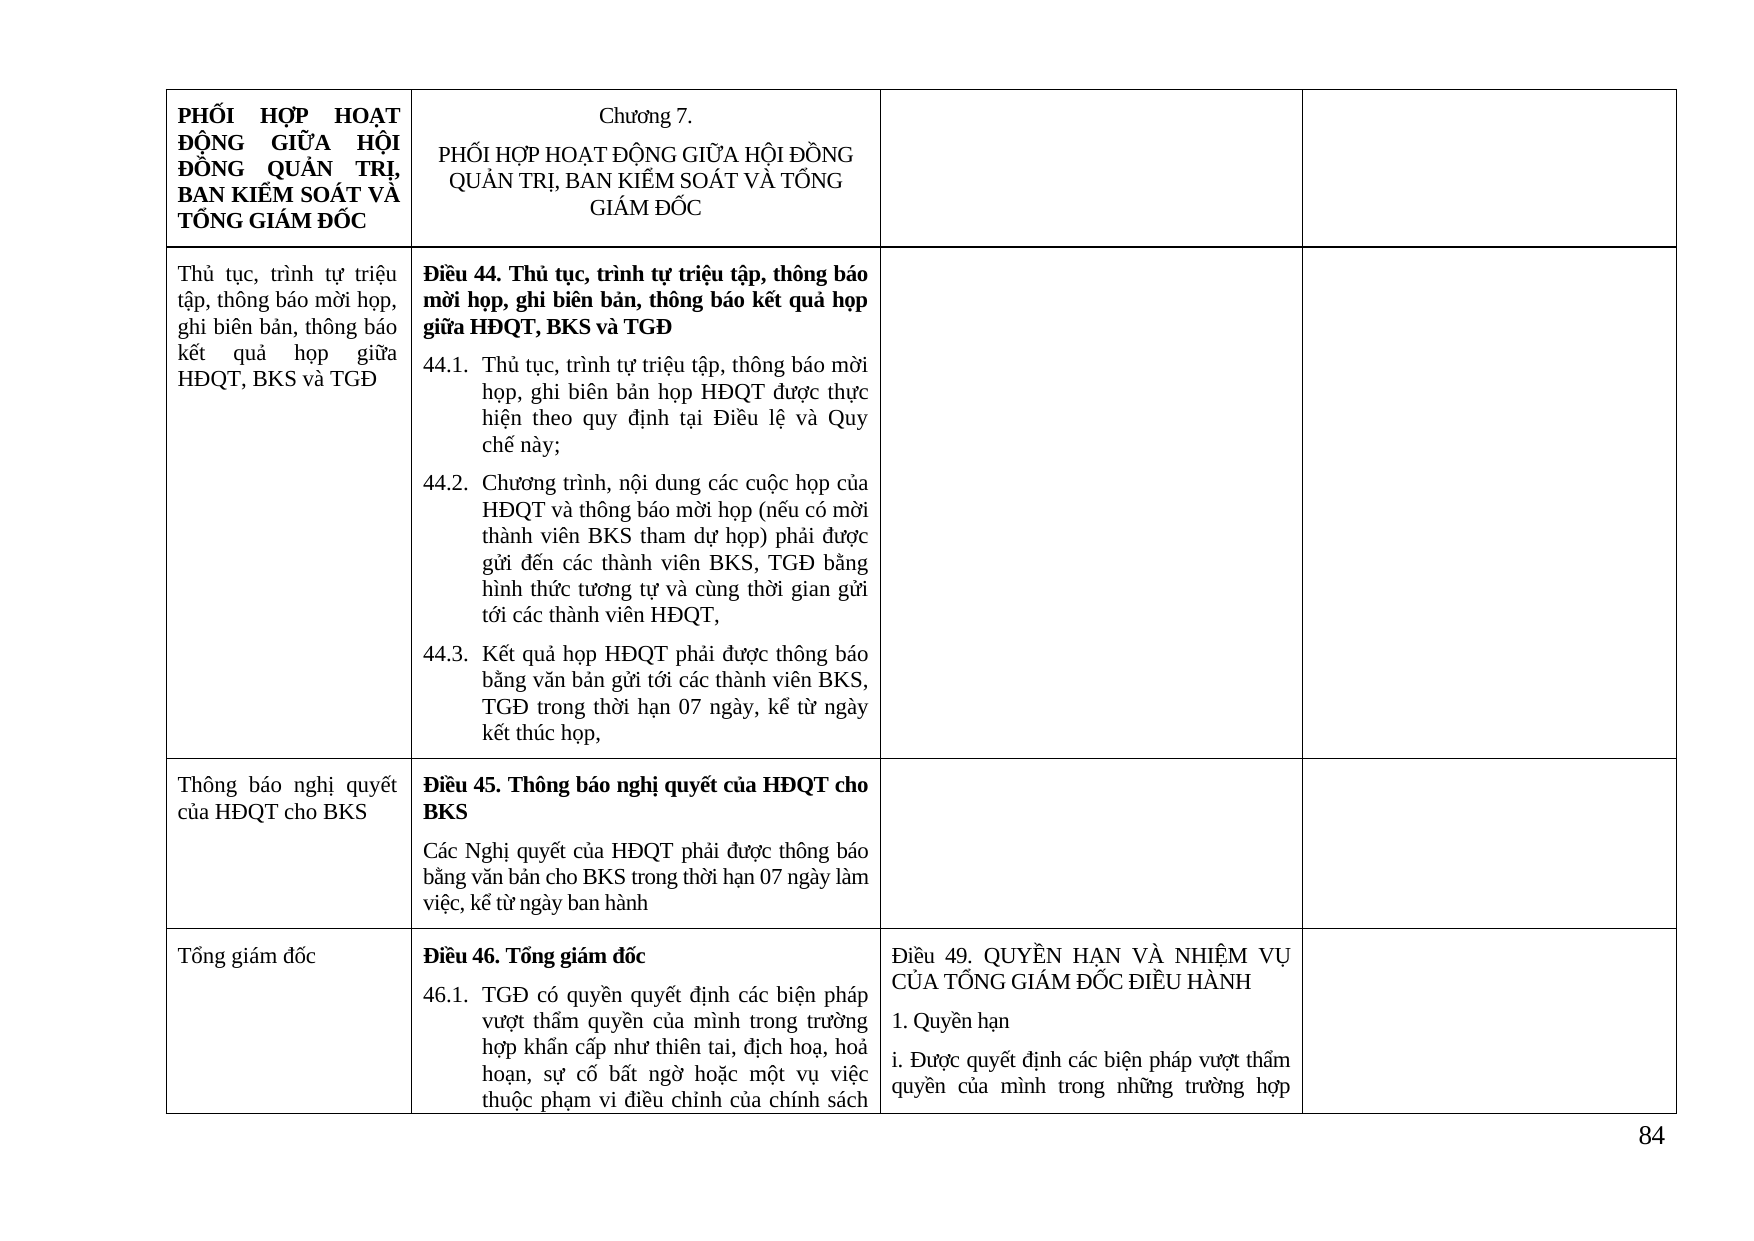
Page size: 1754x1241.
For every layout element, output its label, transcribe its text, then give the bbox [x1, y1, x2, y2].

table_cell Điều 44. Thủ tục, trình tự triệu tập, thông báo mời họp, ghi biên bản, thông báo kết quả họp giữa HĐQT, BKS và TGĐ Thủ tục, trình tự triệu tập, thông báo mời họp, ghi biên bản họp HĐQT được thực hiện theo quy định tại Điều lệ và Quy chế này; Chương trình, nội dung các cuộc họp của HĐQT và thông báo mời họp (nếu có mời thành viên BKS tham dự họp) phải được gửi đến các thành viên BKS, TGĐ bằng hình thức tương tự và cùng thời gian gửi tới các thành viên HĐQT, Kết quả họp HĐQT phải được thông báo bằng văn bản gửi tới các thành viên BKS, TGĐ trong thời hạn 07 ngày, kể từ ngày kết thúc họp, [412, 248, 880, 758]
table_cell Điều 45. Thông báo nghị quyết của HĐQT cho BKS Các Nghị quyết của HĐQT phải được thông báo bằng văn bản cho BKS trong thời hạn 07 ngày làm việc, kể từ ngày ban hành [412, 759, 880, 928]
table_cell [1303, 759, 1676, 928]
table_cell Thủ tục, trình tự triệu tập, thông báo mời họp, ghi biên bản, thông báo kết quả họp giữa HĐQT, BKS và TGĐ [167, 248, 411, 758]
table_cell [412, 929, 880, 1112]
table_cell Chương 7. PHỐI HỢP HOẠT ĐỘNG GIỮA HỘI ĐỒNG QUẢN TRỊ, BAN KIỂM SOÁT VÀ TỔNG GIÁM ĐỐC [412, 90, 880, 246]
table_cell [881, 929, 1302, 1112]
table_cell [881, 759, 1302, 928]
table_cell Tổng giám đốc [167, 929, 411, 1112]
table_cell [881, 90, 1302, 246]
table_cell [881, 248, 1302, 758]
table_cell PHỐI HỢP HOẠT ĐỘNG GIỮA HỘI ĐỒNG QUẢN TRỊ, BAN KIỂM SOÁT VÀ TỔNG GIÁM ĐỐC [167, 90, 411, 246]
table_cell [1303, 929, 1676, 1112]
table_cell [1303, 248, 1676, 758]
table_cell Thông báo nghị quyết của HĐQT cho BKS [167, 759, 411, 928]
table_cell [1303, 90, 1676, 246]
